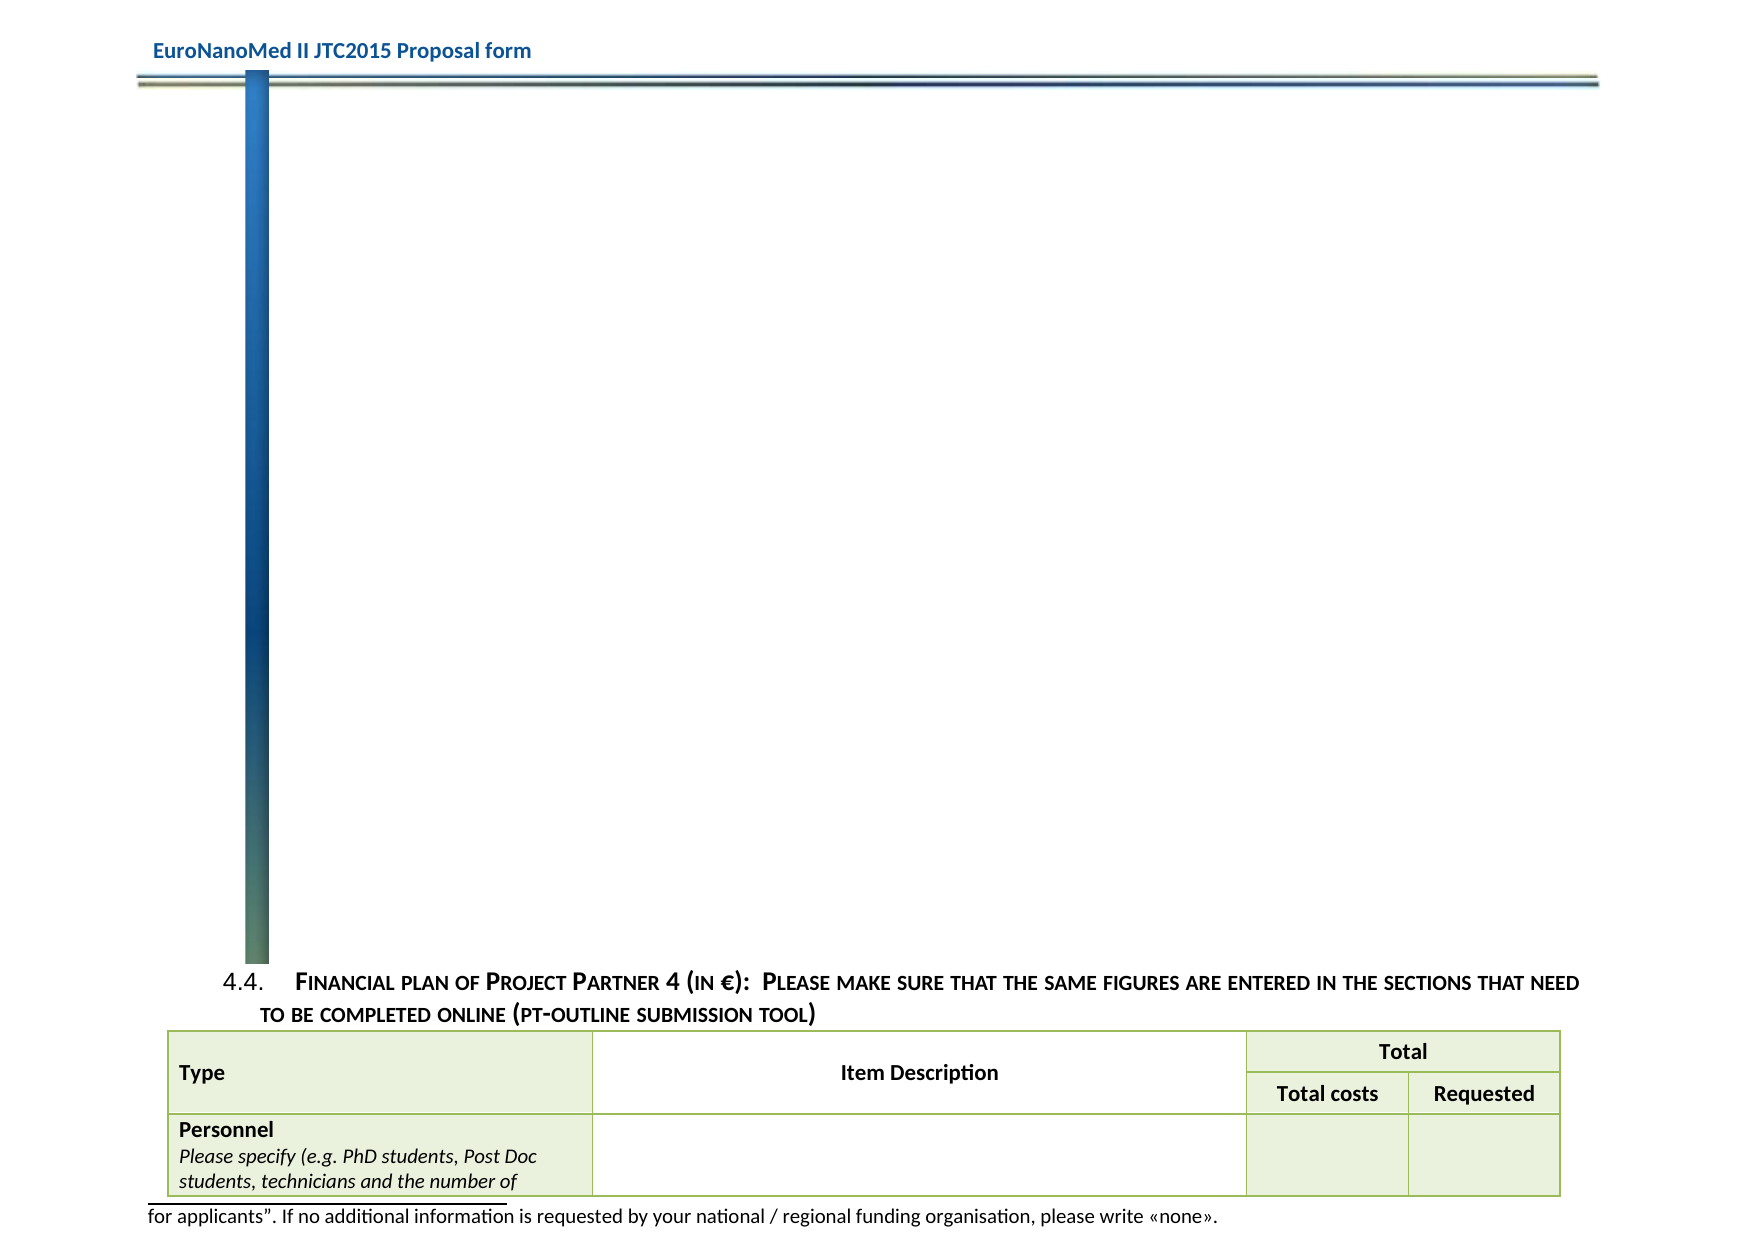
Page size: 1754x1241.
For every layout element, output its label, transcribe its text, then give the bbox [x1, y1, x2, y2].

table_cell [1247, 1115, 1408, 1195]
table_cell [593, 1115, 1246, 1195]
table_cell [1409, 1115, 1559, 1195]
picture [136, 70, 1601, 964]
table_cell Requested [1409, 1073, 1559, 1112]
table_cell Total costs [1247, 1073, 1408, 1112]
table_header Total [1247, 1032, 1559, 1071]
table_cell Personnel Please specify (e.g. PhD students, Post Doc students, technicians and the number of Person-Months) [169, 1115, 592, 1195]
table_header Item Description [593, 1032, 1246, 1112]
table_header Type [169, 1032, 592, 1112]
list Financial plan of Project Partner 4 (in €): Please make sure that the same figures are entered in the sections that need to be completed online (pt-outline submission tool) [223, 964, 1580, 1030]
